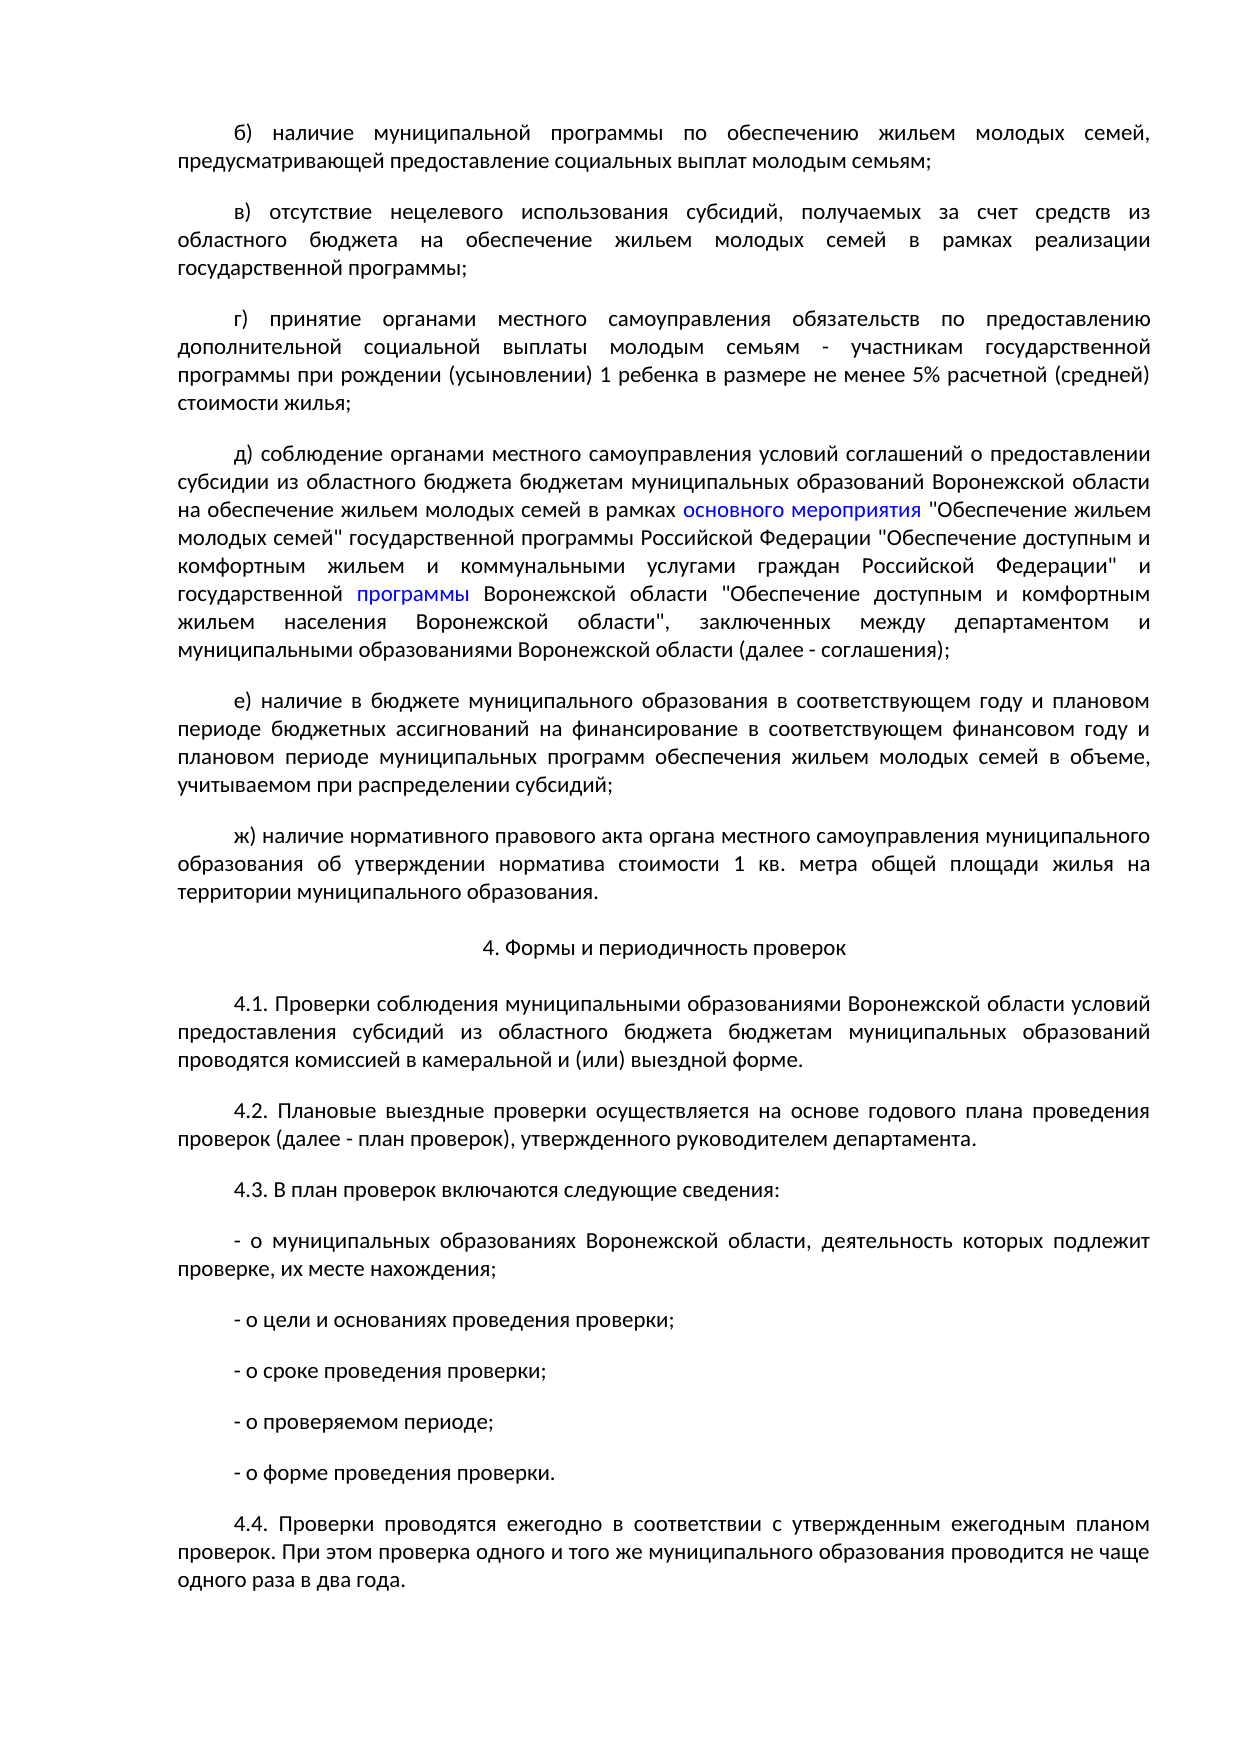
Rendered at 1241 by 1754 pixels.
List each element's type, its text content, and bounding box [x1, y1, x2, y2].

text д) соблюдение органами местного самоуправления условий соглашений о предоставлении субсидии из областного бюджета бюджетам муниципальных образований Воронежской области на обеспечение жильем молодых семей в рамках основного мероприятия "Обеспечение жильем молодых семей" государственной программы Российской Федерации "Обеспечение доступным и комфортным жильем и коммунальными услугами граждан Российской Федерации" и государственной программы Воронежской области "Обеспечение доступным и комфортным жильем населения Воронежской области", заключенных между департаментом и муниципальными образованиями Воронежской области (далее - соглашения); [177, 439, 1152, 663]
text - о сроке проведения проверки; [177, 1356, 1152, 1384]
text 4. Формы и периодичность проверок [177, 933, 1152, 961]
text 4.1. Проверки соблюдения муниципальными образованиями Воронежской области условий предоставления субсидий из областного бюджета бюджетам муниципальных образований проводятся комиссией в камеральной и (или) выездной форме. [177, 989, 1152, 1073]
text - о форме проведения проверки. [177, 1458, 1152, 1486]
text - о муниципальных образованиях Воронежской области, деятельность которых подлежит проверке, их месте нахождения; [177, 1226, 1152, 1282]
text г) принятие органами местного самоуправления обязательств по предоставлению дополнительной социальной выплаты молодым семьям - участникам государственной программы при рождении (усыновлении) 1 ребенка в размере не менее 5% расчетной (средней) стоимости жилья; [177, 304, 1152, 416]
text - о проверяемом периоде; [177, 1407, 1152, 1435]
text 4.4. Проверки проводятся ежегодно в соответствии с утвержденным ежегодным планом проверок. При этом проверка одного и того же муниципального образования проводится не чаще одного раза в два года. [177, 1509, 1152, 1593]
text 4.2. Плановые выездные проверки осуществляется на основе годового плана проведения проверок (далее - план проверок), утвержденного руководителем департамента. [177, 1096, 1152, 1152]
text - о цели и основаниях проведения проверки; [177, 1305, 1152, 1333]
text в) отсутствие нецелевого использования субсидий, получаемых за счет средств из областного бюджета на обеспечение жильем молодых семей в рамках реализации государственной программы; [177, 197, 1152, 281]
text 4.3. В план проверок включаются следующие сведения: [177, 1175, 1152, 1203]
text е) наличие в бюджете муниципального образования в соответствующем году и плановом периоде бюджетных ассигнований на финансирование в соответствующем финансовом году и плановом периоде муниципальных программ обеспечения жильем молодых семей в объеме, учитываемом при распределении субсидий; [177, 686, 1152, 798]
text ж) наличие нормативного правового акта органа местного самоуправления муниципального образования об утверждении норматива стоимости 1 кв. метра общей площади жилья на территории муниципального образования. [177, 821, 1152, 905]
text б) наличие муниципальной программы по обеспечению жильем молодых семей, предусматривающей предоставление социальных выплат молодым семьям; [177, 118, 1152, 174]
